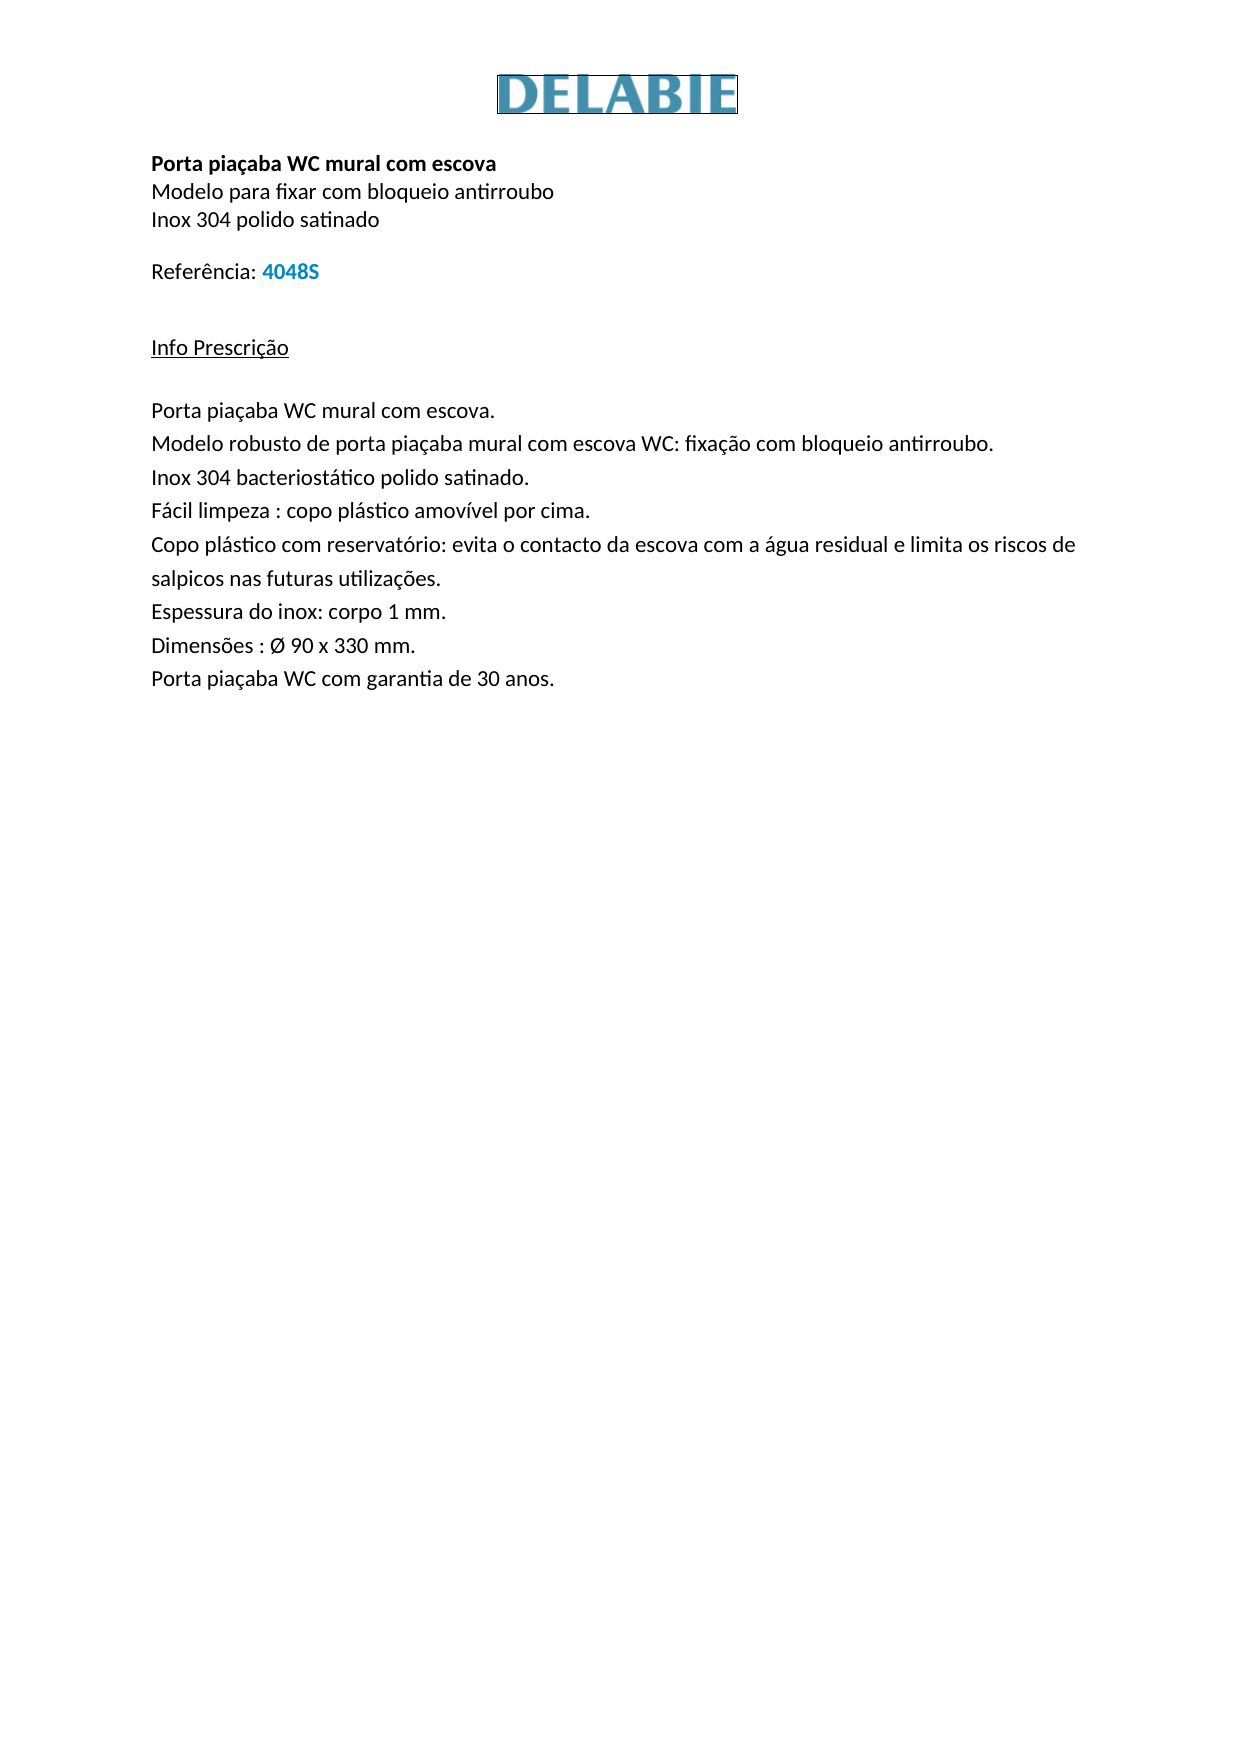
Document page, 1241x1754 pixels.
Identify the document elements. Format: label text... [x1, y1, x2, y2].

text Referência: 4048S [151, 257, 1084, 285]
text Dimensões : Ø 90 x 330 mm. [151, 631, 1084, 659]
text Porta piaçaba WC com garantia de 30 anos. [151, 664, 1084, 692]
text Modelo para fixar com bloqueio antirroubo [151, 177, 1084, 205]
text Info Prescrição [151, 333, 1084, 361]
text Porta piaçaba WC mural com escova [151, 149, 1084, 177]
text Fácil limpeza : copo plástico amovível por cima. [151, 497, 1084, 525]
text Espessura do inox: corpo 1 mm. [151, 597, 1084, 625]
text Inox 304 polido satinado [151, 205, 1084, 233]
text Inox 304 bacteriostático polido satinado. [151, 463, 1084, 491]
text Porta piaçaba WC mural com escova. [151, 396, 1084, 424]
text Copo plástico com reservatório: evita o contacto da escova com a água residual e limita os riscos de salpicos nas futuras utilizações. [151, 530, 1084, 592]
picture [498, 76, 737, 113]
text Modelo robusto de porta piaçaba mural com escova WC: fixação com bloqueio antirroubo. [151, 429, 1084, 458]
